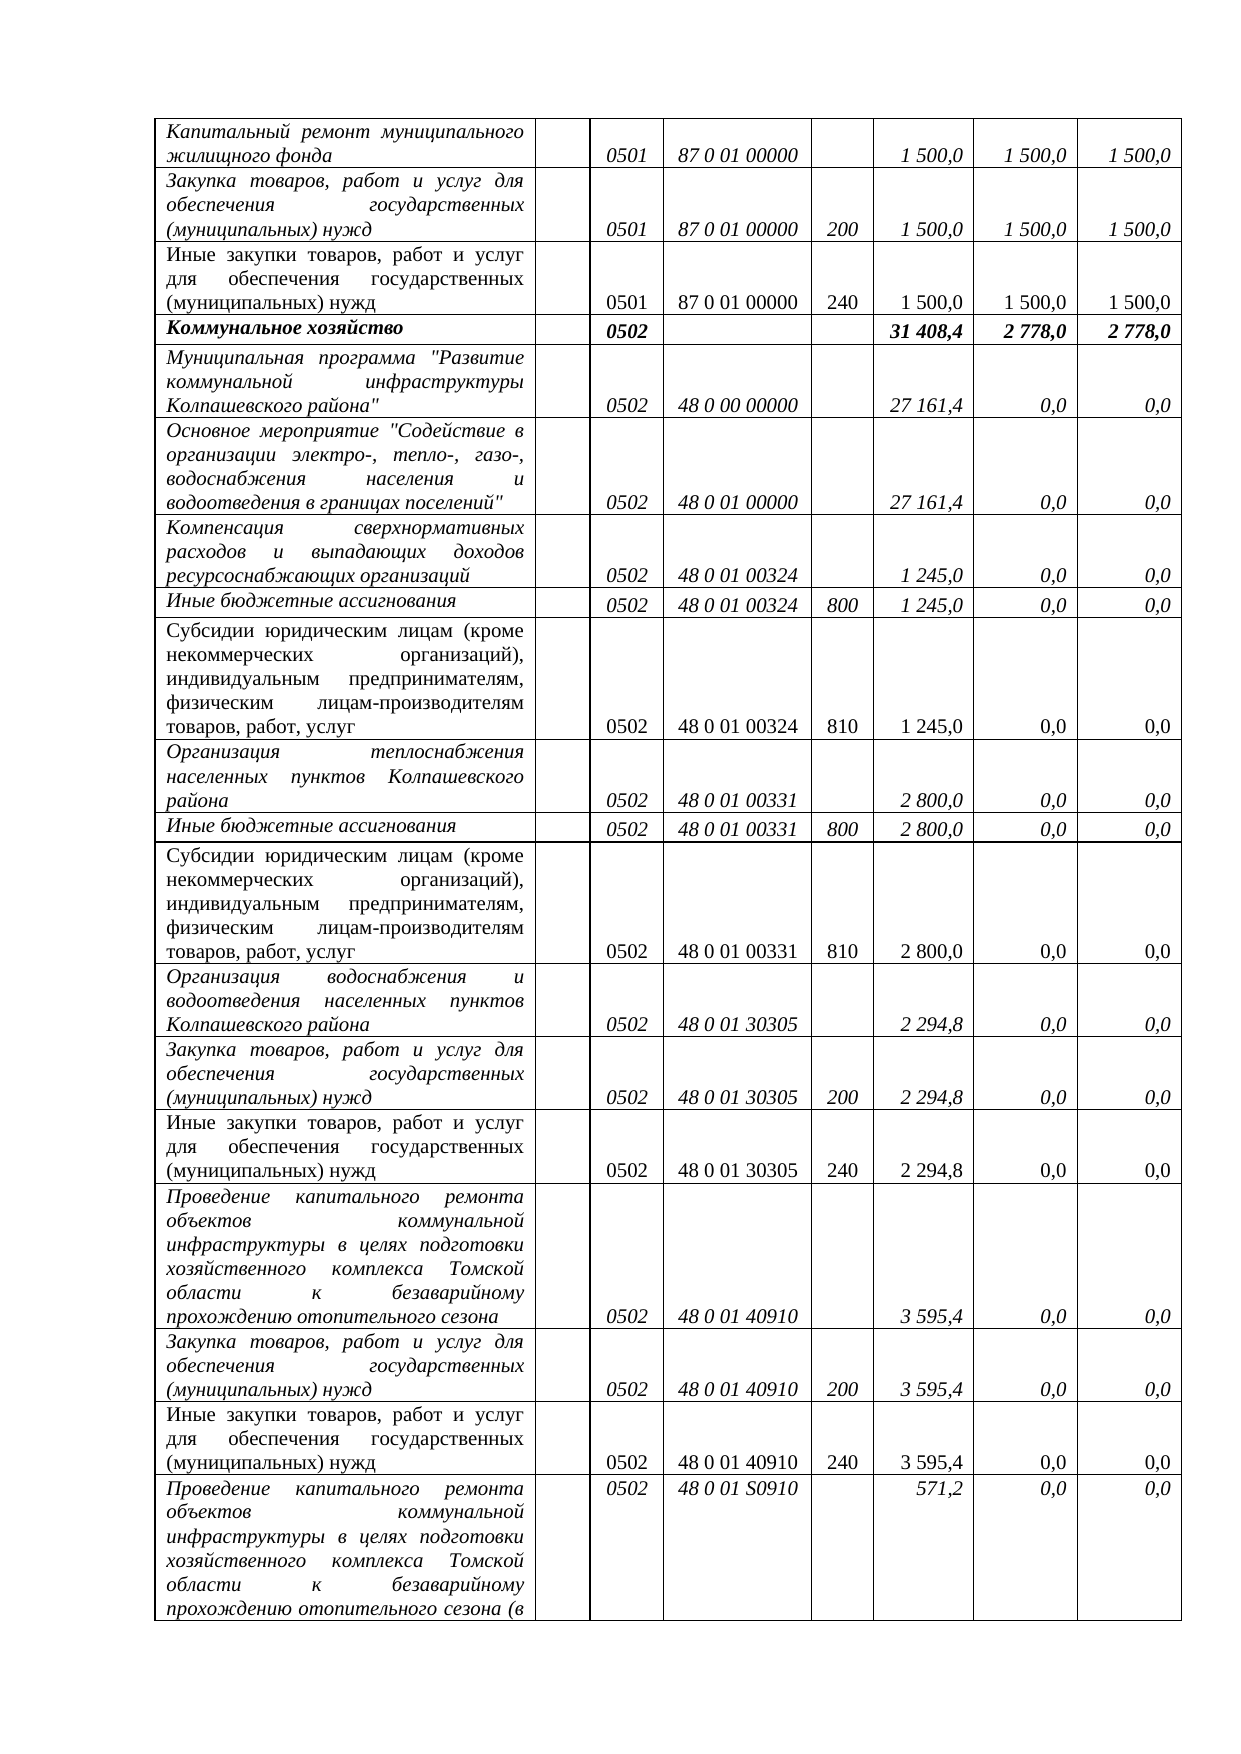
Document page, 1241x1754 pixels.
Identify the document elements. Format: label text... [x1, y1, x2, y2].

table_cell 0,0 [1078, 843, 1181, 963]
table_cell Закупка товаров, работ и услуг для обеспечения государственных (муниципальных) нужд [156, 1329, 535, 1401]
table_cell 0,0 [1078, 1329, 1181, 1401]
table_cell 2 778,0 [1078, 315, 1181, 343]
table_cell 0,0 [1078, 1402, 1181, 1474]
table_cell 1 245,0 [874, 588, 973, 617]
table_cell 200 [812, 168, 873, 241]
table_cell 1 500,0 [974, 168, 1077, 241]
table_cell 1 500,0 [874, 168, 973, 241]
table_cell 0502 [591, 1475, 663, 1620]
table_cell 800 [812, 588, 873, 617]
table_cell 0502 [591, 1329, 663, 1401]
table_cell 3 595,4 [874, 1402, 973, 1474]
table_cell 0501 [591, 119, 663, 167]
table_cell Иные закупки товаров, работ и услуг для обеспечения государственных (муниципальных) нужд [156, 1110, 535, 1182]
table_cell 0,0 [974, 1110, 1077, 1182]
table_cell 1 500,0 [974, 242, 1077, 314]
table_cell Закупка товаров, работ и услуг для обеспечения государственных (муниципальных) нужд [156, 168, 535, 241]
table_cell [156, 1475, 535, 1620]
table_cell 2 800,0 [874, 813, 973, 841]
table_cell 0,0 [974, 1037, 1077, 1109]
table_cell 48 0 01 00331 [664, 843, 811, 963]
table_cell 0,0 [974, 813, 1077, 841]
table_cell 2 800,0 [874, 740, 973, 812]
table_cell 0,0 [1078, 1037, 1181, 1109]
table_cell 240 [812, 1110, 873, 1182]
table_cell 0502 [591, 1037, 663, 1109]
table_cell 0,0 [974, 740, 1077, 812]
table_cell Коммунальное хозяйство [156, 315, 535, 343]
table_cell 48 0 01 40910 [664, 1402, 811, 1474]
table_cell 0,0 [1078, 1184, 1181, 1328]
table_cell [536, 964, 589, 1036]
table_cell [536, 315, 589, 343]
table_cell 0,0 [1078, 1475, 1181, 1620]
table_cell 48 0 01 00331 [664, 740, 811, 812]
table_cell 0,0 [974, 1475, 1077, 1620]
table_cell 0,0 [1078, 588, 1181, 617]
table_cell 0,0 [1078, 515, 1181, 587]
table_cell 0,0 [1078, 813, 1181, 841]
table_cell 0,0 [974, 418, 1077, 514]
table_cell 0502 [591, 588, 663, 617]
table_cell [536, 618, 589, 738]
table_cell 0502 [591, 1184, 663, 1328]
table_cell 0,0 [974, 1329, 1077, 1401]
table_cell 48 0 01 00000 [664, 418, 811, 514]
table_cell [536, 418, 589, 514]
table_cell [664, 315, 811, 343]
table_cell Иные бюджетные ассигнования [156, 588, 535, 617]
table_cell 0,0 [1078, 345, 1181, 417]
table_cell 1 245,0 [874, 515, 973, 587]
table_cell 240 [812, 1402, 873, 1474]
table_cell 200 [812, 1329, 873, 1401]
table_cell 800 [812, 813, 873, 841]
table_cell [812, 1184, 873, 1328]
table_cell 48 0 01 40910 [664, 1184, 811, 1328]
table_cell [536, 1184, 589, 1328]
table_cell [536, 1329, 589, 1401]
table_cell Иные закупки товаров, работ и услуг для обеспечения государственных (муниципальных) нужд [156, 242, 535, 314]
table_cell 0,0 [1078, 1110, 1181, 1182]
table_cell [536, 242, 589, 314]
table_cell 48 0 01 30305 [664, 1110, 811, 1182]
table_cell 48 0 01 40910 [664, 1329, 811, 1401]
table_cell Компенсация сверхнормативных расходов и выпадающих доходов ресурсоснабжающих организаций [156, 515, 535, 587]
table_cell 0,0 [974, 1402, 1077, 1474]
table_cell 0,0 [974, 588, 1077, 617]
table_cell 3 595,4 [874, 1329, 973, 1401]
table_cell 0,0 [974, 964, 1077, 1036]
table_cell 1 500,0 [1078, 242, 1181, 314]
table_cell Организация водоснабжения и водоотведения населенных пунктов Колпашевского района [156, 964, 535, 1036]
table_cell 0,0 [1078, 418, 1181, 514]
table_cell 0502 [591, 740, 663, 812]
table_cell 48 0 01 00331 [664, 813, 811, 841]
table_cell 2 800,0 [874, 843, 973, 963]
table_cell 31 408,4 [874, 315, 973, 343]
table_cell 48 0 01 30305 [664, 1037, 811, 1109]
table_cell 0502 [591, 1110, 663, 1182]
table_cell [812, 315, 873, 343]
table_cell [812, 119, 873, 167]
table_cell 48 0 01 S0910 [664, 1475, 811, 1620]
table_cell Организация теплоснабжения населенных пунктов Колпашевского района [156, 740, 535, 812]
table_cell 87 0 01 00000 [664, 242, 811, 314]
table_cell Основное мероприятие "Содействие в организации электро-, тепло-, газо-, водоснабжения населения и водоотведения в границах поселений" [156, 418, 535, 514]
table_cell 1 500,0 [874, 242, 973, 314]
table_cell 0,0 [974, 1184, 1077, 1328]
table_cell 87 0 01 00000 [664, 168, 811, 241]
table_cell Проведение капитального ремонта объектов коммунальной инфраструктуры в целях подготовки хозяйственного комплекса Томской области к безаварийному прохождению отопительного сезона [156, 1184, 535, 1328]
table_cell [536, 168, 589, 241]
table_cell 810 [812, 618, 873, 738]
table_cell [536, 1402, 589, 1474]
table_cell 0,0 [974, 515, 1077, 587]
table_cell 0502 [591, 813, 663, 841]
table_cell 2 294,8 [874, 1037, 973, 1109]
table_cell [812, 515, 873, 587]
table_cell 0502 [591, 618, 663, 738]
table_cell 0502 [591, 1402, 663, 1474]
table_cell 571,2 [874, 1475, 973, 1620]
table_cell 1 500,0 [974, 119, 1077, 167]
table_cell 48 0 01 00324 [664, 515, 811, 587]
table_cell 87 0 01 00000 [664, 119, 811, 167]
table_cell Муниципальная программа "Развитие коммунальной инфраструктуры Колпашевского района" [156, 345, 535, 417]
table_cell 0,0 [974, 843, 1077, 963]
table_cell 0502 [591, 843, 663, 963]
table_cell 0502 [591, 964, 663, 1036]
table_cell [536, 813, 589, 841]
table_cell 240 [812, 242, 873, 314]
table_cell Иные закупки товаров, работ и услуг для обеспечения государственных (муниципальных) нужд [156, 1402, 535, 1474]
table_cell 1 500,0 [1078, 119, 1181, 167]
table_cell 0502 [591, 515, 663, 587]
table_cell [536, 1037, 589, 1109]
table_cell [536, 588, 589, 617]
table_cell [536, 843, 589, 963]
table_cell 48 0 01 00324 [664, 588, 811, 617]
table_cell 2 778,0 [974, 315, 1077, 343]
table_cell [536, 740, 589, 812]
table_cell Иные бюджетные ассигнования [156, 813, 535, 841]
table_cell 0501 [591, 242, 663, 314]
table_cell 0501 [591, 168, 663, 241]
table_cell 0502 [591, 345, 663, 417]
table_cell 1 245,0 [874, 618, 973, 738]
table_cell 3 595,4 [874, 1184, 973, 1328]
table_cell [812, 345, 873, 417]
table_cell [536, 515, 589, 587]
table_cell 0,0 [1078, 618, 1181, 738]
table_cell 200 [812, 1037, 873, 1109]
table_cell 48 0 01 00324 [664, 618, 811, 738]
table_cell 0,0 [1078, 964, 1181, 1036]
table_cell 27 161,4 [874, 345, 973, 417]
table_cell 0,0 [974, 618, 1077, 738]
table_cell [812, 964, 873, 1036]
table_cell 0,0 [974, 345, 1077, 417]
table_cell Закупка товаров, работ и услуг для обеспечения государственных (муниципальных) нужд [156, 1037, 535, 1109]
table_cell [536, 1475, 589, 1620]
table_cell 2 294,8 [874, 1110, 973, 1182]
table_cell 1 500,0 [1078, 168, 1181, 241]
table_cell 0502 [591, 418, 663, 514]
table_cell [812, 418, 873, 514]
table_cell 0,0 [1078, 740, 1181, 812]
table_cell 810 [812, 843, 873, 963]
table_cell 0502 [591, 315, 663, 343]
table_cell 27 161,4 [874, 418, 973, 514]
table_cell 1 500,0 [874, 119, 973, 167]
table_cell [812, 1475, 873, 1620]
table_cell [536, 1110, 589, 1182]
table_cell [812, 740, 873, 812]
table_cell 48 0 01 30305 [664, 964, 811, 1036]
table_cell Субсидии юридическим лицам (кроме некоммерческих организаций), индивидуальным предпринимателям, физическим лицам-производителям товаров, работ, услуг [156, 843, 535, 963]
table_cell Капитальный ремонт муниципального жилищного фонда [156, 119, 535, 167]
table_cell 2 294,8 [874, 964, 973, 1036]
table_cell [536, 119, 589, 167]
table_cell Субсидии юридическим лицам (кроме некоммерческих организаций), индивидуальным предпринимателям, физическим лицам-производителям товаров, работ, услуг [156, 618, 535, 738]
table_cell 48 0 00 00000 [664, 345, 811, 417]
table_cell [536, 345, 589, 417]
